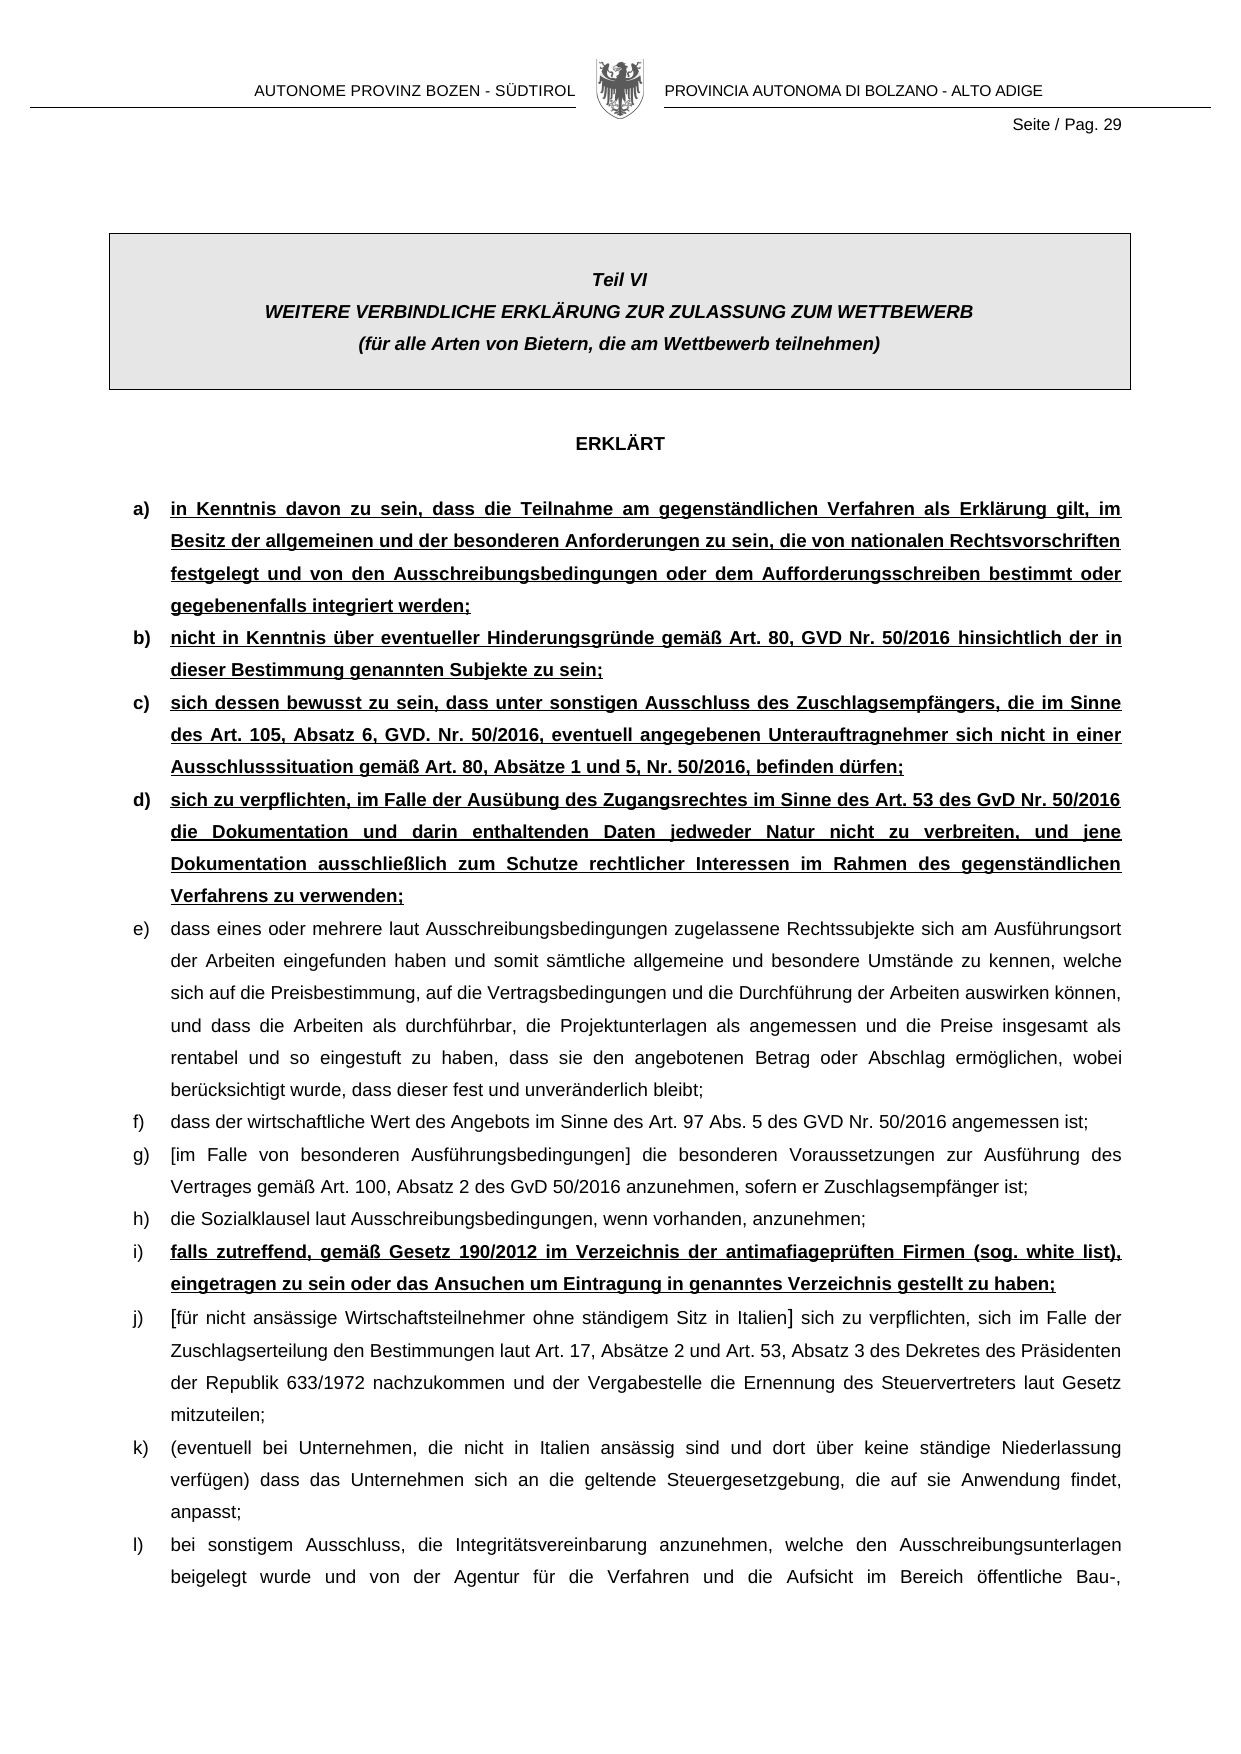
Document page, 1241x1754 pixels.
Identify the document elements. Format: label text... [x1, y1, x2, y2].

list [für nicht ansässige Wirtschaftsteilnehmer ohne ständigem Sitz in Italien] sich zu verpflichten, sich im Falle der Zuschlagserteilung den Bestimmungen laut Art. 17, Absätze 2 und Art. 53, Absatz 3 des Dekretes des Präsidenten der Republik 633/1972 nachzukommen und der Vergabestelle die Ernennung des Steuervertreters laut Gesetz mitzuteilen; [133, 1305, 1122, 1426]
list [133, 1533, 1122, 1587]
list [im Falle von besonderen Ausführungsbedingungen] die besonderen Voraussetzungen zur Ausführung des Vertrages gemäß Art. 100, Absatz 2 des GvD 50/2016 anzunehmen, sofern er Zuschlagsempfänger ist; [133, 1143, 1122, 1197]
list falls zutreffend, gemäß Gesetz 190/2012 im Verzeichnis der antimafiageprüften Firmen (sog. white list), eingetragen zu sein oder das Ansuchen um Eintragung in genanntes Verzeichnis gestellt zu haben; [133, 1240, 1122, 1294]
text Teil VI [110, 265, 1130, 290]
list in Kenntnis davon zu sein, dass die Teilnahme am gegenständlichen Verfahren als Erklärung gilt, im Besitz der allgemeinen und der besonderen Anforderungen zu sein, die von nationalen Rechtsvorschriften festgelegt und von den Ausschreibungsbedingungen oder dem Aufforderungsschreiben bestimmt oder gegebenenfalls integriert werden; [133, 498, 1122, 616]
list dass eines oder mehrere laut Ausschreibungsbedingungen zugelassene Rechtssubjekte sich am Ausführungsort der Arbeiten eingefunden haben und somit sämtliche allgemeine und besondere Umstände zu kennen, welche sich auf die Preisbestimmung, auf die Vertragsbedingungen und die Durchführung der Arbeiten auswirken können, und dass die Arbeiten als durchführbar, die Projektunterlagen als angemessen und die Preise insgesamt als rentabel und so eingestuft zu haben, dass sie den angebotenen Betrag oder Abschlag ermöglichen, wobei berücksichtigt wurde, dass dieser fest und unveränderlich bleibt; [133, 917, 1122, 1101]
text WEITERE VERBINDLICHE ERKLÄRUNG ZUR ZULASSUNG ZUM WETTBEWERB [110, 298, 1130, 322]
list sich zu verpflichten, im Falle der Ausübung des Zugangsrechtes im Sinne des Art. 53 des GvD Nr. 50/2016 die Dokumentation und darin enthaltenden Daten jedweder Natur nicht zu verbreiten, und jene Dokumentation ausschließlich zum Schutze rechtlicher Interessen im Rahmen des gegenständlichen Verfahrens zu verwenden; [133, 788, 1122, 907]
list (eventuell bei Unternehmen, die nicht in Italien ansässig sind und dort über keine ständige Niederlassung verfügen) dass das Unternehmen sich an die geltende Steuergesetzgebung, die auf sie Anwendung findet, anpasst; [133, 1437, 1122, 1523]
picture [596, 59, 644, 119]
list sich dessen bewusst zu sein, dass unter sonstigen Ausschluss des Zuschlagsempfängers, die im Sinne des Art. 105, Absatz 6, GVD. Nr. 50/2016, eventuell angegebenen Unterauftragnehmer sich nicht in einer Ausschlusssituation gemäß Art. 80, Absätze 1 und 5, Nr. 50/2016, befinden dürfen; [133, 691, 1122, 778]
text ERKLÄRT [118, 433, 1122, 455]
list nicht in Kenntnis über eventueller Hinderungsgründe gemäß Art. 80, GVD Nr. 50/2016 hinsichtlich der in dieser Bestimmung genannten Subjekte zu sein; [133, 627, 1122, 681]
list die Sozialklausel laut Ausschreibungsbedingungen, wenn vorhanden, anzunehmen; [133, 1208, 1122, 1230]
list dass der wirtschaftliche Wert des Angebots im Sinne des Art. 97 Abs. 5 des GVD Nr. 50/2016 angemessen ist; [133, 1111, 1122, 1133]
text (für alle Arten von Bietern, die am Wettbewerb teilnehmen) [110, 330, 1130, 355]
